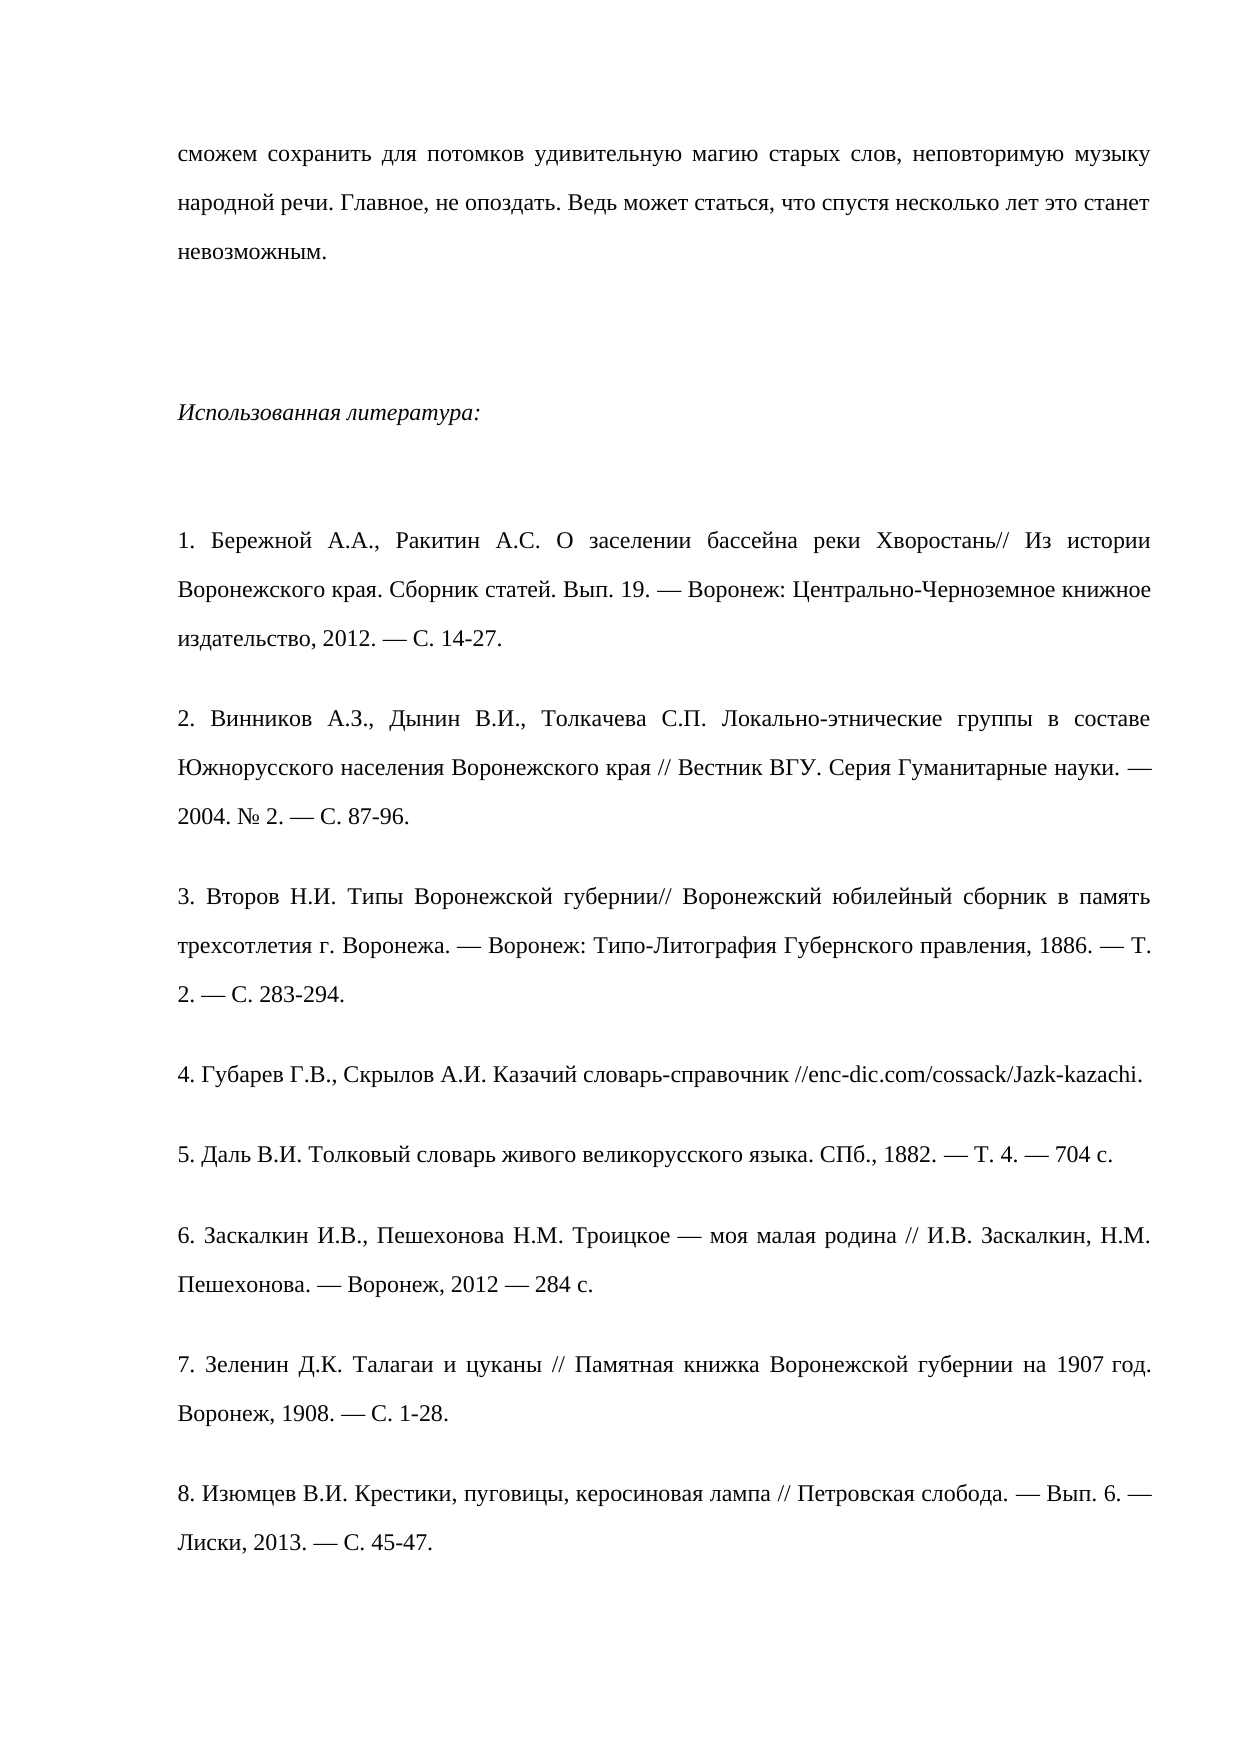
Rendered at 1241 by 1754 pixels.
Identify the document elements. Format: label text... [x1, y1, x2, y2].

text 8. Изюмцев В.И. Крестики, пуговицы, керосиновая лампа // Петровская слобода. — Вып. 6. — Лиски, 2013. — С. 45-47. [177, 1458, 1152, 1555]
text 1. Бережной А.А., Ракитин А.С. О заселении бассейна реки Хворостань// Из истории Воронежского края. Сборник статей. Вып. 19. — Воронеж: Центрально-Черноземное книжное издательство, 2012. — С. 14-27. [177, 505, 1152, 652]
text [177, 118, 1152, 265]
text 3. Второв Н.И. Типы Воронежской губернии// Воронежский юбилейный сборник в память трехсотлетия г. Воронежа. — Воронеж: Типо-Литография Губернского правления, 1886. — Т. 2. — С. 283-294. [177, 861, 1152, 1008]
text Использованная литература: [177, 376, 1152, 425]
text 5. Даль В.И. Толковый словарь живого великорусского языка. СПб., 1882. — Т. 4. — 704 с. [177, 1119, 1152, 1168]
text 2. Винников А.З., Дынин В.И., Толкачева С.П. Локально-этнические группы в составе Южнорусского населения Воронежского края // Вестник ВГУ. Серия Гуманитарные науки. — 2004. № 2. — С. 87-96. [177, 683, 1152, 830]
text 6. Заскалкин И.В., Пешехонова Н.М. Троицкое — моя малая родина // И.В. Заскалкин, Н.М. Пешехонова. — Воронеж, 2012 — 284 с. [177, 1199, 1152, 1297]
text 4. Губарев Г.В., Скрылов А.И. Казачий словарь-справочник //enc-dic.com/cossack/Jazk-kazachi. [177, 1039, 1152, 1088]
text 7. Зеленин Д.К. Талагаи и цуканы // Памятная книжка Воронежской губернии на 1907 год. Воронеж, 1908. — С. 1-28. [177, 1328, 1152, 1426]
